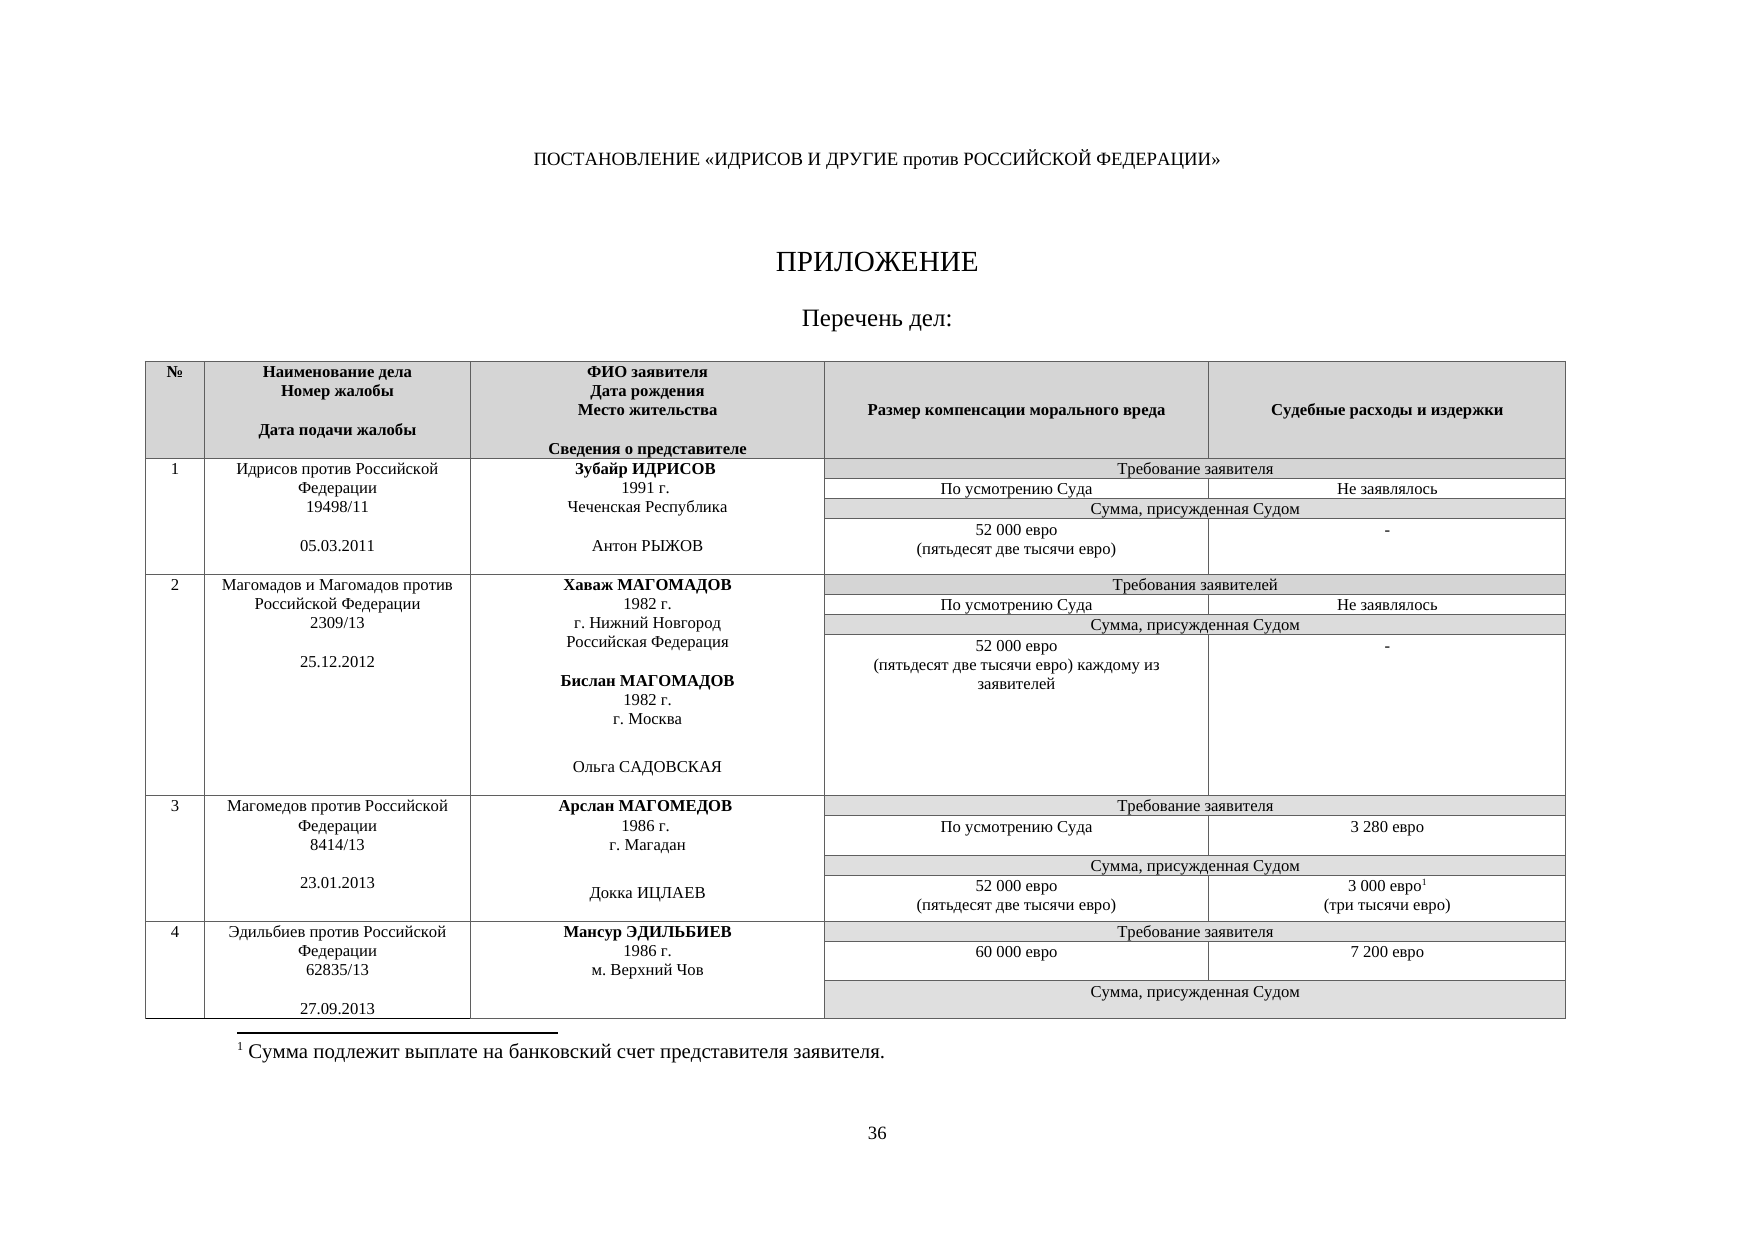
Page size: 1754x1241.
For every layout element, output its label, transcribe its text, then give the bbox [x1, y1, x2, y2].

table_header ФИО заявителя Дата рождения Место жительства Сведения о представителе [471, 362, 824, 458]
table_cell 3 000 евро (три тысячи евро) [1209, 876, 1565, 921]
table_cell 60 000 евро [825, 942, 1208, 980]
table_cell Не заявлялось [1209, 595, 1565, 614]
table_cell Мансур ЭДИЛЬБИЕВ 1986 г. м. Верхний Чов Дарья ТРЕНИНА [471, 922, 824, 1018]
table_cell Не заявлялось [1209, 479, 1565, 498]
table_cell 52 000 евро (пятьдесят две тысячи евро) каждому из заявителей [825, 635, 1208, 795]
table_cell Зубайр ИДРИСОВ 1991 г. Чеченская Республика Антон РЫЖОВ [471, 459, 824, 574]
table_header Размер компенсации морального вреда [825, 362, 1208, 458]
table_cell - [1209, 635, 1565, 795]
table_header Наименование дела Номер жалобы Дата подачи жалобы [205, 362, 470, 458]
table_cell Сумма, присужденная Судом [825, 981, 1565, 1018]
table_cell 7 200 евро [1209, 942, 1565, 980]
table_cell Требование заявителя [825, 459, 1565, 478]
table_cell Требование заявителя [825, 922, 1565, 941]
table_cell Арслан МАГОМЕДОВ 1986 г. г. Магадан Докка ИЦЛАЕВ [471, 796, 824, 921]
table_header Судебные расходы и издержки [1209, 362, 1565, 458]
table_cell 3 [146, 796, 204, 921]
table_cell Хаваж МАГОМАДОВ 1982 г. г. Нижний Новгород Российская Федерация Бислан МАГОМАДОВ 1982 г. г. Москва Ольга САДОВСКАЯ [471, 575, 824, 795]
table_cell Требования заявителей [825, 575, 1565, 594]
table_cell 52 000 евро (пятьдесят две тысячи евро) [825, 876, 1208, 921]
table_cell Магомедов против Российской Федерации 8414/13 23.01.2013 [205, 796, 470, 921]
table_cell Магомадов и Магомадов против Российской Федерации 2309/13 25.12.2012 [205, 575, 470, 795]
table_header № [146, 362, 204, 458]
table_cell По усмотрению Суда [825, 816, 1208, 855]
table_cell 3 280 евро [1209, 816, 1565, 855]
table_cell По усмотрению Суда [825, 479, 1208, 498]
table_cell Сумма, присужденная Судом [825, 856, 1565, 875]
table_cell Требование заявителя [825, 796, 1565, 815]
table_cell Идрисов против Российской Федерации 19498/11 05.03.2011 [205, 459, 470, 574]
table_cell По усмотрению Суда [825, 595, 1208, 614]
table_cell Эдильбиев против Российской Федерации 62835/13 27.09.2013 [205, 922, 470, 1018]
table_cell Сумма, присужденная Судом [825, 499, 1565, 518]
table_cell 1 [146, 459, 204, 574]
table_cell - [1209, 519, 1565, 574]
table_cell 52 000 евро (пятьдесят две тысячи евро) [825, 519, 1208, 574]
table_cell 4 [146, 922, 204, 1018]
text Перечень дел: [237, 303, 1517, 332]
title ПРИЛОЖЕНИЕ [237, 244, 1517, 278]
table_cell 2 [146, 575, 204, 795]
table_cell Сумма, присужденная Судом [825, 615, 1565, 634]
